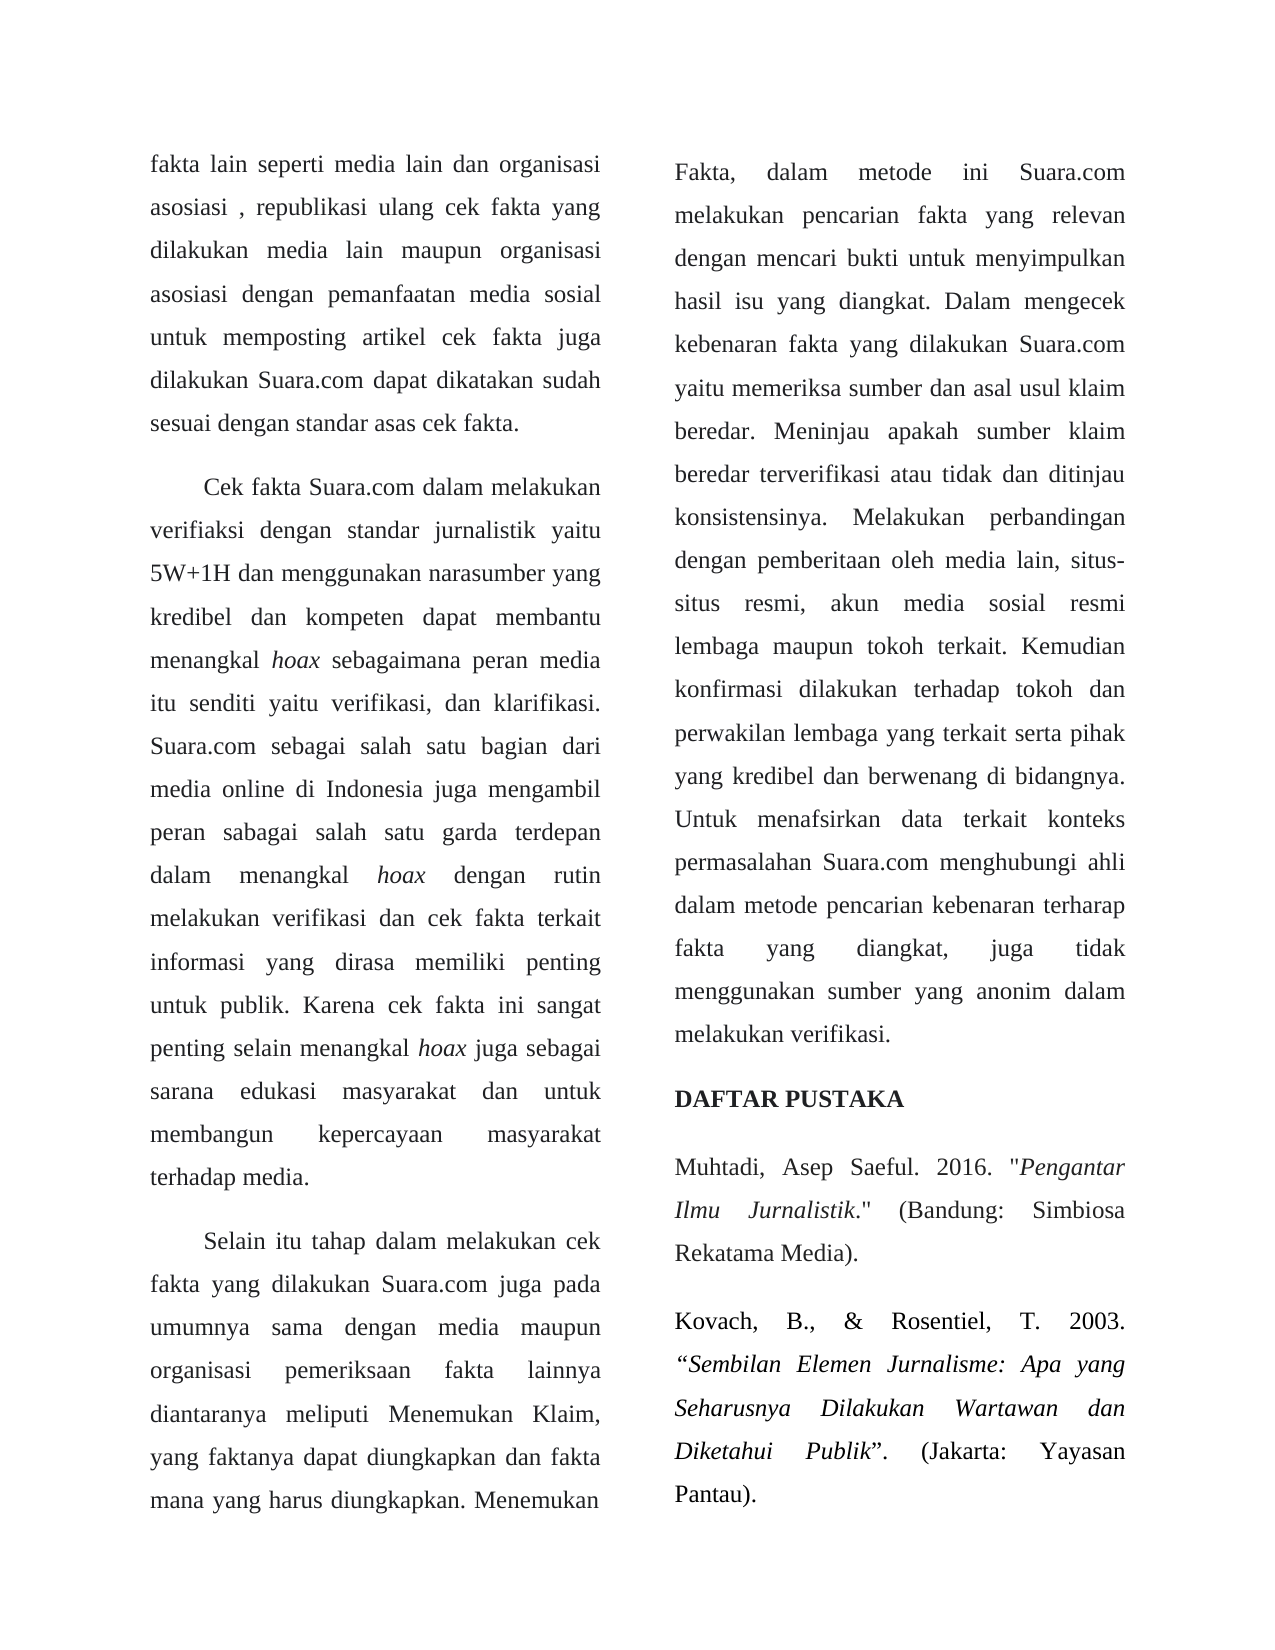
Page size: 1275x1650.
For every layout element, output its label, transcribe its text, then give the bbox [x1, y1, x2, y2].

subtitle DAFTAR PUSTAKA [674, 1084, 1137, 1113]
text fakta lain seperti media lain dan organisasi asosiasi , republikasi ulang cek fakta yang dilakukan media lain maupun organisasi asosiasi dengan pemanfaatan media sosial untuk memposting artikel cek fakta juga dilakukan Suara.com dapat dikatakan sudah sesuai dengan standar asas cek fakta. [150, 149, 601, 437]
text Cek fakta Suara.com dalam melakukan verifiaksi dengan standar jurnalistik yaitu 5W+1H dan menggunakan narasumber yang kredibel dan kompeten dapat membantu menangkal hoax sebagaimana peran media itu senditi yaitu verifikasi, dan klarifikasi. Suara.com sebagai salah satu bagian dari media online di Indonesia juga mengambil peran sabagai salah satu garda terdepan dalam menangkal hoax dengan rutin melakukan verifikasi dan cek fakta terkait informasi yang dirasa memiliki penting untuk publik. Karena cek fakta ini sangat penting selain menangkal hoax juga sebagai sarana edukasi masyarakat dan untuk membangun kepercayaan masyarakat terhadap media. [150, 472, 601, 1191]
text Fakta, dalam metode ini Suara.com melakukan pencarian fakta yang relevan dengan mencari bukti untuk menyimpulkan hasil isu yang diangkat. Dalam mengecek kebenaran fakta yang dilakukan Suara.com yaitu memeriksa sumber dan asal usul klaim beredar. Meninjau apakah sumber klaim beredar terverifikasi atau tidak dan ditinjau konsistensinya. Melakukan perbandingan dengan pemberitaan oleh media lain, situs- situs resmi, akun media sosial resmi lembaga maupun tokoh terkait. Kemudian konfirmasi dilakukan terhadap tokoh dan perwakilan lembaga yang terkait serta pihak yang kredibel dan berwenang di bidangnya. Untuk menafsirkan data terkait konteks permasalahan Suara.com menghubungi ahli dalam metode pencarian kebenaran terharap fakta yang diangkat, juga tidak menggunakan sumber yang anonim dalam melakukan verifikasi. [674, 157, 1125, 1048]
text Selain itu tahap dalam melakukan cek fakta yang dilakukan Suara.com juga pada umumnya sama dengan media maupun organisasi pemeriksaan fakta lainnya diantaranya meliputi Menemukan Klaim, yang faktanya dapat diungkapkan dan fakta mana yang harus diungkapkan. Menemukan [150, 1226, 601, 1514]
text Muhtadi, Asep Saeful. 2016. "Pengantar Ilmu Jurnalistik." (Bandung: Simbiosa Rekatama Media). [674, 1152, 1125, 1267]
text Kovach, B., & Rosentiel, T. 2003. “Sembilan Elemen Jurnalisme: Apa yang Seharusnya Dilakukan Wartawan dan Diketahui Publik”. (Jakarta: Yayasan Pantau). [674, 1306, 1125, 1508]
